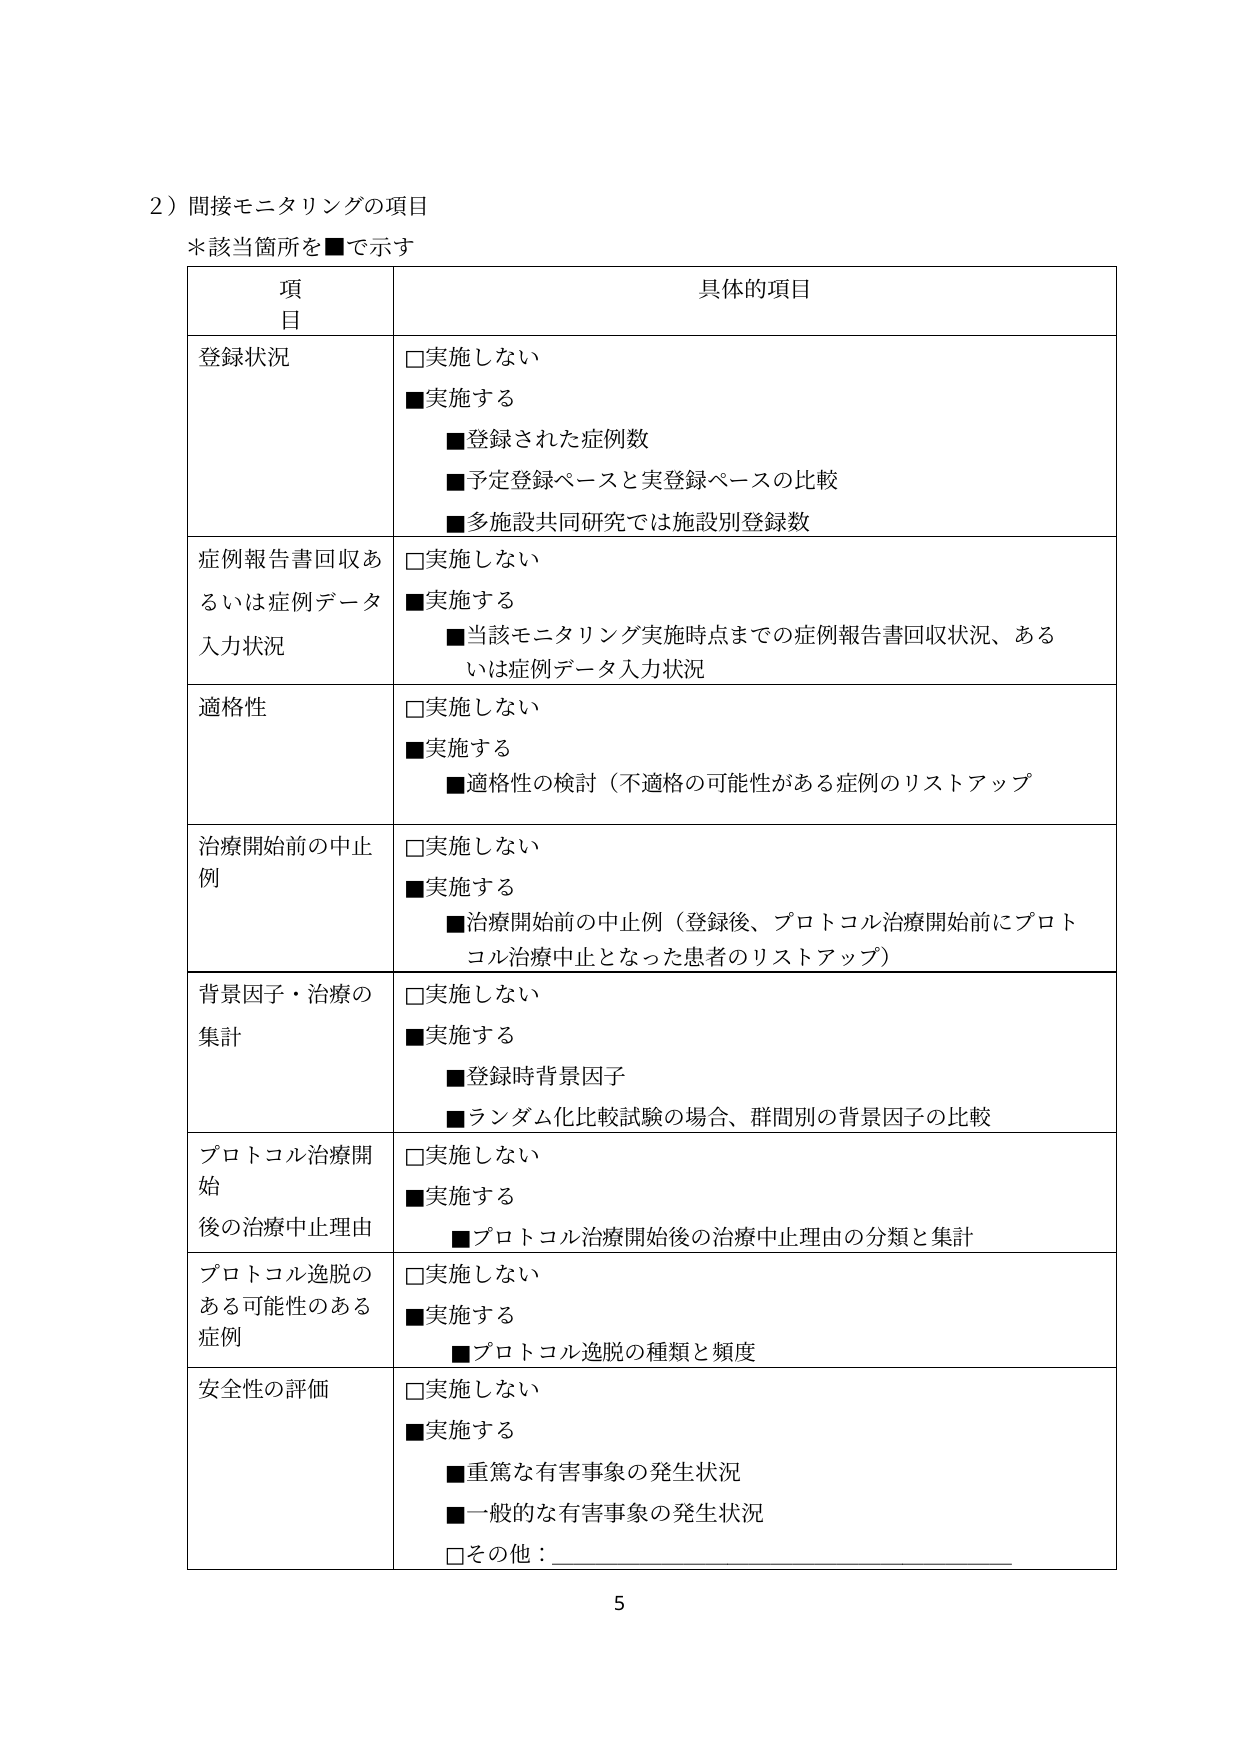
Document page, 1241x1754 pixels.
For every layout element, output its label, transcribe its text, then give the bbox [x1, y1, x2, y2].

table_cell □実施しない ■実施する ■登録された症例数 ■予定登録ペースと実登録ペースの比較 ■多施設共同研究では施設別登録数 [394, 336, 1116, 536]
table_cell □実施しない ■実施する ■適格性の検討（不適格の可能性がある症例のリストアップ [394, 685, 1116, 823]
table_header 具体的項目 [394, 267, 1116, 335]
table_header 項目 [188, 267, 393, 335]
table_cell 症例報告書回収あるいは症例データ入力状況 [188, 537, 393, 684]
table_cell 安全性の評価 [188, 1368, 393, 1568]
table_cell □実施しない ■実施する ■プロトコル逸脱の種類と頻度 [394, 1253, 1116, 1367]
table_cell 治療開始前の中止例 [188, 825, 393, 971]
table_cell □実施しない ■実施する ■当該モニタリング実施時点までの症例報告書回収状況、あるいは症例データ入力状況 [394, 537, 1116, 684]
table_cell □実施しない ■実施する ■重篤な有害事象の発生状況 ■一般的な有害事象の発生状況 □その他：＿＿＿＿＿＿＿＿＿＿＿＿＿＿＿＿＿＿＿＿＿ [394, 1368, 1116, 1568]
table_cell □実施しない ■実施する ■登録時背景因子 ■ランダム化比較試験の場合、群間別の背景因子の比較 [394, 973, 1116, 1132]
table_cell 登録状況 [188, 336, 393, 536]
table_cell プロトコル治療開始 後の治療中止理由 [188, 1133, 393, 1252]
table_cell 背景因子・治療の集計 [188, 973, 393, 1132]
table_cell プロトコル逸脱のある可能性のある症例 [188, 1253, 393, 1367]
text ＊該当箇所を■で示す [186, 230, 1128, 261]
table_cell 適格性 [188, 685, 393, 823]
text ２）間接モニタリングの項目 [145, 189, 1128, 220]
table_cell □実施しない ■実施する ■治療開始前の中止例（登録後、プロトコル治療開始前にプロトコル治療中止となった患者のリストアップ） [394, 825, 1116, 971]
table_cell □実施しない ■実施する ■プロトコル治療開始後の治療中止理由の分類と集計 [394, 1133, 1116, 1252]
